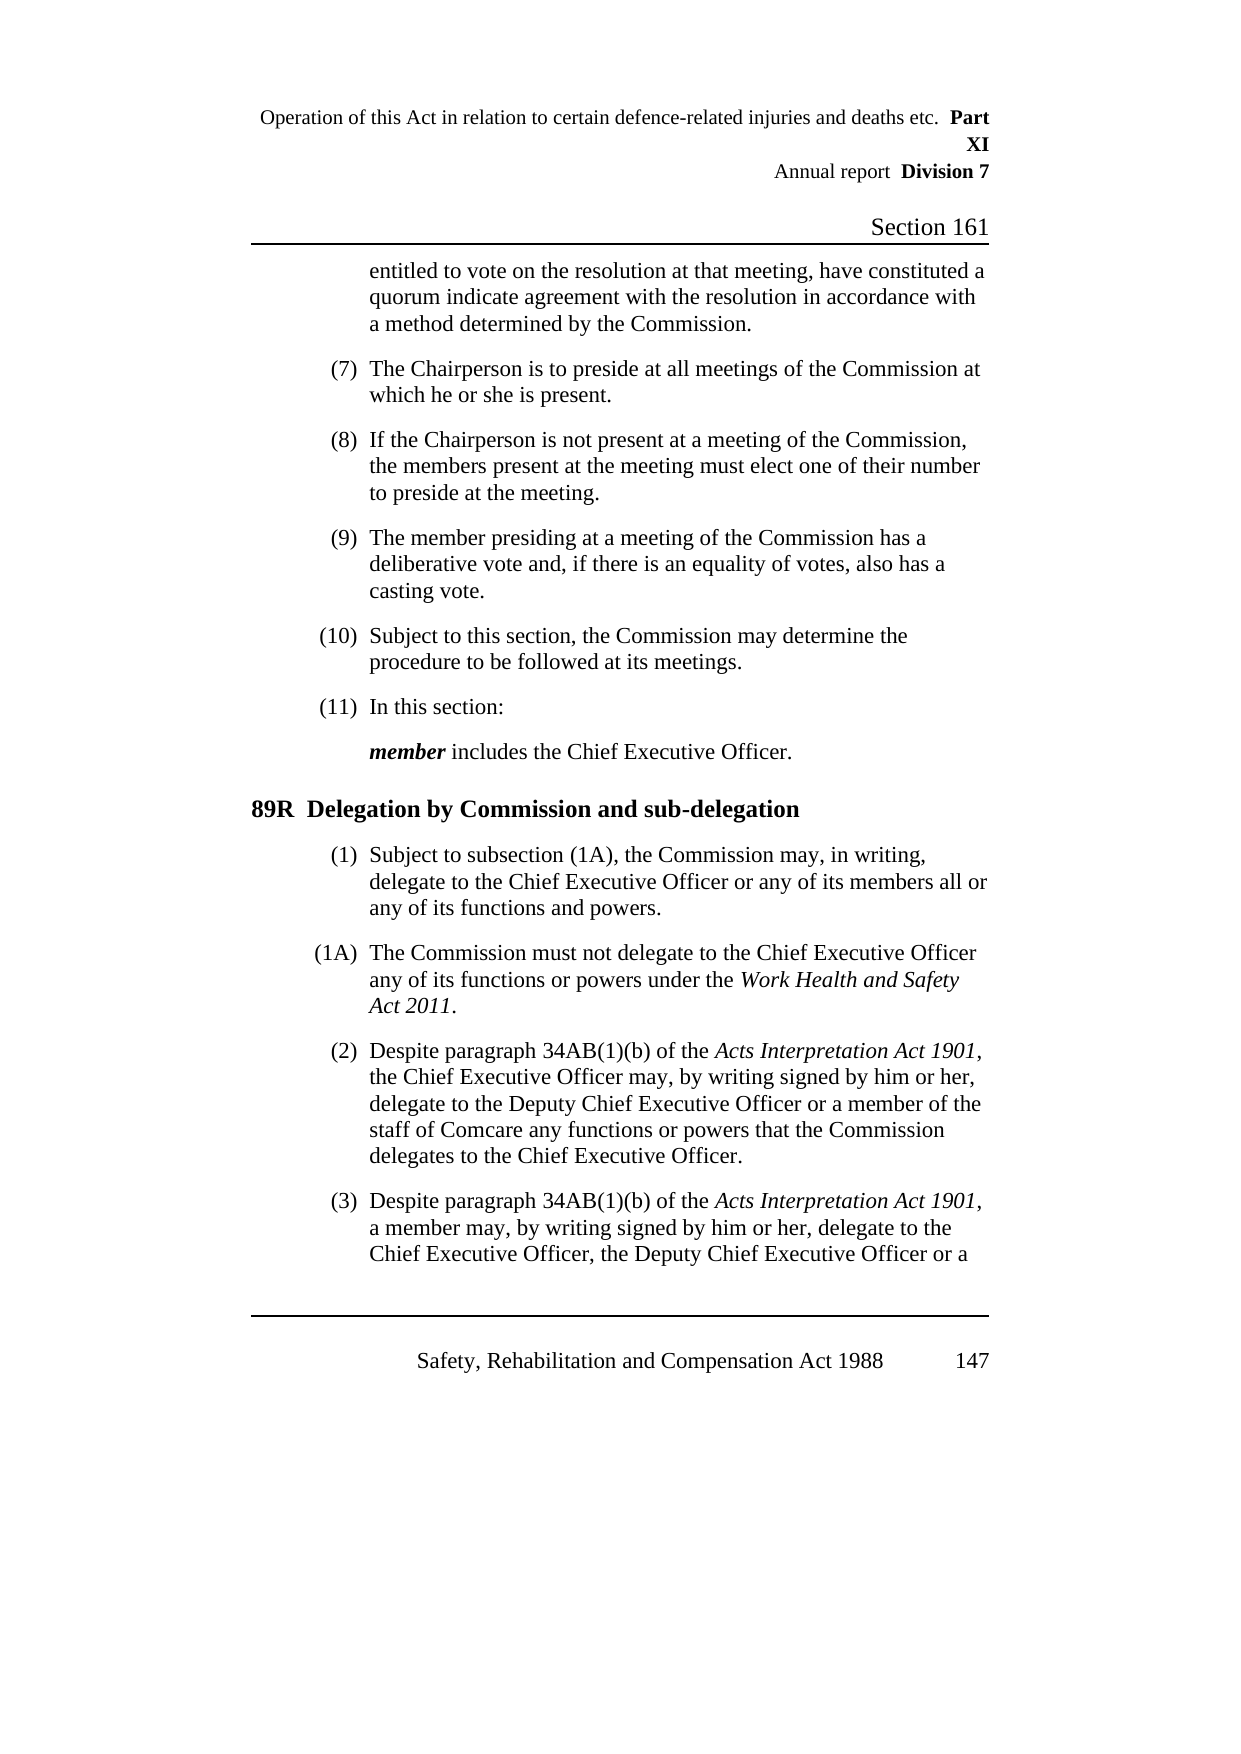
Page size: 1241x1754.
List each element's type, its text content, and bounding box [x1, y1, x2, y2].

text (8) If the Chairperson is not present at a meeting of the Commission, the members present at the meeting must elect one of their number to preside at the meeting. [251, 426, 989, 505]
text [251, 1188, 989, 1267]
text 89R Delegation by Commission and sub-delegation [251, 794, 989, 823]
text member includes the Chief Executive Officer. [369, 738, 989, 765]
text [251, 257, 989, 336]
text (9) The member presiding at a meeting of the Commission has a deliberative vote and, if there is an equality of votes, also has a casting vote. [251, 524, 989, 603]
text (10) Subject to this section, the Commission may determine the procedure to be followed at its meetings. [251, 622, 989, 674]
text (2) Despite paragraph 34AB(1)(b) of the Acts Interpretation Act 1901, the Chief Executive Officer may, by writing signed by him or her, delegate to the Deputy Chief Executive Officer or a member of the staff of Comcare any functions or powers that the Commission delegates to the Chief Executive Officer. [251, 1037, 989, 1169]
text (11) In this section: [251, 693, 989, 720]
text (1A) The Commission must not delegate to the Chief Executive Officer any of its functions or powers under the Work Health and Safety Act 2011. [251, 939, 989, 1018]
text (1) Subject to subsection (1A), the Commission may, in writing, delegate to the Chief Executive Officer or any of its members all or any of its functions and powers. [251, 841, 989, 921]
text (7) The Chairperson is to preside at all meetings of the Commission at which he or she is present. [251, 355, 989, 407]
